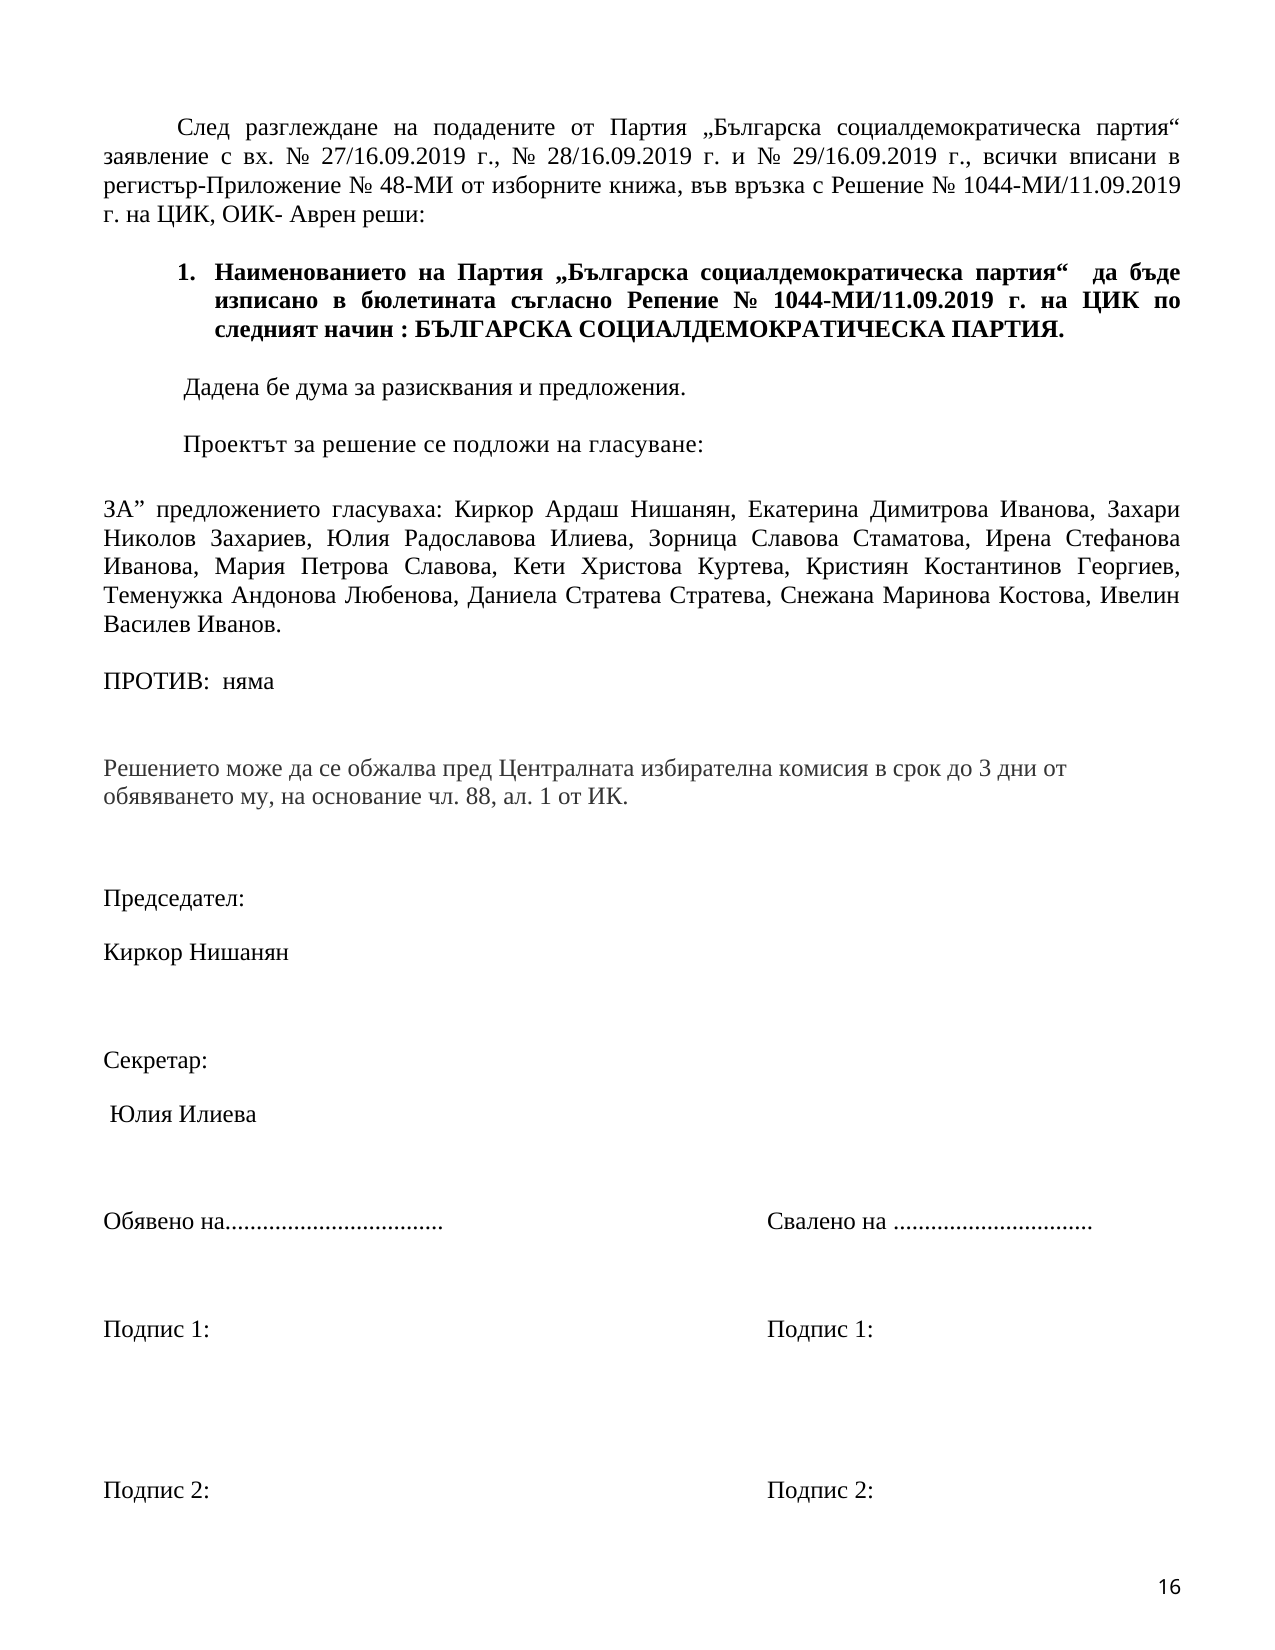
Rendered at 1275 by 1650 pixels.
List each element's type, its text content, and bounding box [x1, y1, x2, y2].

text Проектът за решение се подложи на гласуване: [103, 429, 1175, 458]
text ЗА” предложението гласуваха: Киркор Ардаш Нишанян, Екатерина Димитрова Иванова, Захари Николов Захариев, Юлия Радославова Илиева, Зорница Славова Стаматова, Ирена Стефанова Иванова, Мария Петрова Славова, Кети Христова Куртева, Кристиян Костантинов Георгиев, Теменужка Андонова Любенова, Даниела Стратева Стратева, Снежана Маринова Костова, Ивелин Василев Иванов. [103, 494, 1181, 638]
text Юлия Илиева [103, 1099, 1072, 1127]
text Секретар: [103, 1045, 1072, 1073]
text Председател: [103, 883, 1072, 912]
text Подпис 2: Подпис 2: [103, 1476, 1181, 1504]
text Киркор Нишанян [103, 937, 1072, 966]
text Решението може да се обжалва пред Централната избирателна комисия в срок до 3 дни от обявяването му, на основание чл. 88, ал. 1 от ИК. [103, 753, 1181, 810]
list Наименованието на Партия „Българска социалдемократическа партия“ да бъде изписано в бюлетината съгласно Репение № 1044-МИ/11.09.2019 г. на ЦИК по следният начин : БЪЛГАРСКА СОЦИАЛДЕМОКРАТИЧЕСКА ПАРТИЯ. [177, 257, 1181, 343]
text Подпис 1: Подпис 1: [103, 1314, 1181, 1343]
list След разглеждане на подадените от Партия „Българска социалдемократическа партия“ заявление с вх. № 27/16.09.2019 г., № 28/16.09.2019 г. и № 29/16.09.2019 г., всички вписани в регистър-Приложение № 48-МИ от изборните книжа, във връзка с Решение № 1044-МИ/11.09.2019 г. на ЦИК, ОИК- Аврен реши: [103, 112, 1181, 227]
list Дадена бе дума за разисквания и предложения. [177, 372, 1181, 400]
text Обявено на................................... Свалено на ................................ [103, 1206, 1181, 1235]
text ПРОТИВ: няма [103, 666, 1181, 695]
